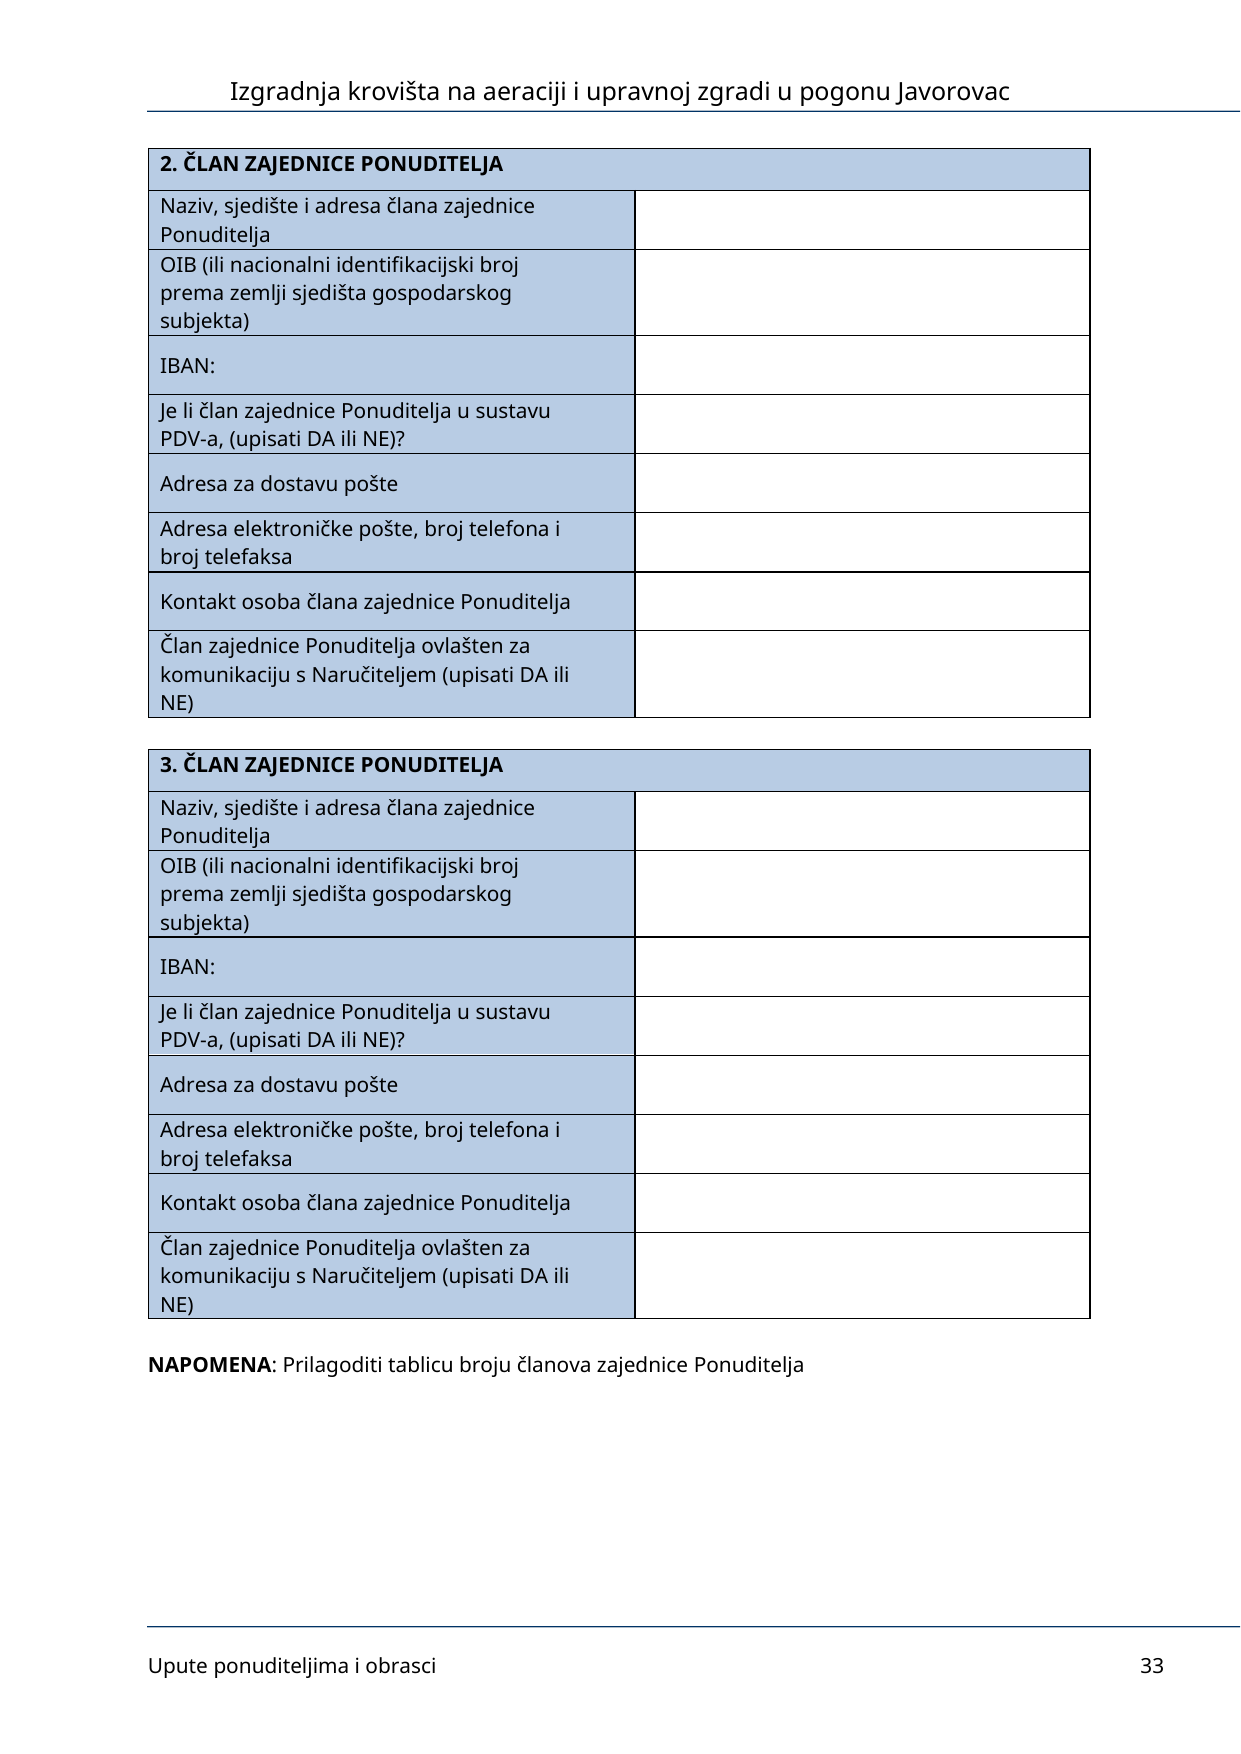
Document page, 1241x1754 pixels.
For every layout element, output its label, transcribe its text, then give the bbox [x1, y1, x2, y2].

table_cell Član zajednice Ponuditelja ovlašten za komunikaciju s Naručiteljem (upisati DA ili NE) [149, 1233, 634, 1318]
table_cell OIB (ili nacionalni identifikacijski broj prema zemlji sjedišta gospodarskog subjekta) [149, 851, 634, 936]
table_cell Je li član zajednice Ponuditelja u sustavu PDV-a, (upisati DA ili NE)? [149, 395, 634, 453]
table_cell [636, 513, 1089, 571]
table_cell [636, 1056, 1089, 1114]
table_cell [636, 454, 1089, 512]
table_cell [636, 631, 1089, 717]
table_header 2. ČLAN ZAJEDNICE PONUDITELJA [149, 149, 1089, 190]
table_cell [636, 997, 1089, 1054]
table_cell OIB (ili nacionalni identifikacijski broj prema zemlji sjedišta gospodarskog subjekta) [149, 250, 634, 335]
table_cell [636, 1174, 1089, 1232]
picture [147, 1623, 1241, 1630]
table_cell [636, 573, 1089, 630]
table_cell Adresa elektroničke pošte, broj telefona i broj telefaksa [149, 1115, 634, 1173]
table_cell IBAN: [149, 938, 634, 996]
table_cell [636, 851, 1089, 936]
table_cell [636, 395, 1089, 453]
table_cell Kontakt osoba člana zajednice Ponuditelja [149, 1174, 634, 1232]
table_header 3. ČLAN ZAJEDNICE PONUDITELJA [149, 750, 1089, 791]
table_cell [636, 336, 1089, 394]
table_cell [636, 250, 1089, 335]
table_cell Adresa za dostavu pošte [149, 1056, 634, 1114]
table_cell [636, 1233, 1089, 1318]
table_cell Naziv, sjedište i adresa člana zajednice Ponuditelja [149, 191, 634, 249]
table_cell Kontakt osoba člana zajednice Ponuditelja [149, 573, 634, 630]
table_cell [636, 191, 1089, 249]
text NAPOMENA: Prilagoditi tablicu broju članova zajednice Ponuditelja [148, 1350, 1053, 1379]
table_cell [636, 938, 1089, 996]
table_cell [636, 1115, 1089, 1173]
table_cell Adresa elektroničke pošte, broj telefona i broj telefaksa [149, 513, 634, 571]
table_cell Naziv, sjedište i adresa člana zajednice Ponuditelja [149, 792, 634, 850]
table_cell [636, 792, 1089, 850]
table_cell Član zajednice Ponuditelja ovlašten za komunikaciju s Naručiteljem (upisati DA ili NE) [149, 631, 634, 717]
table_cell Adresa za dostavu pošte [149, 454, 634, 512]
table_cell Je li član zajednice Ponuditelja u sustavu PDV-a, (upisati DA ili NE)? [149, 997, 634, 1054]
picture [147, 107, 1241, 115]
table_cell IBAN: [149, 336, 634, 394]
